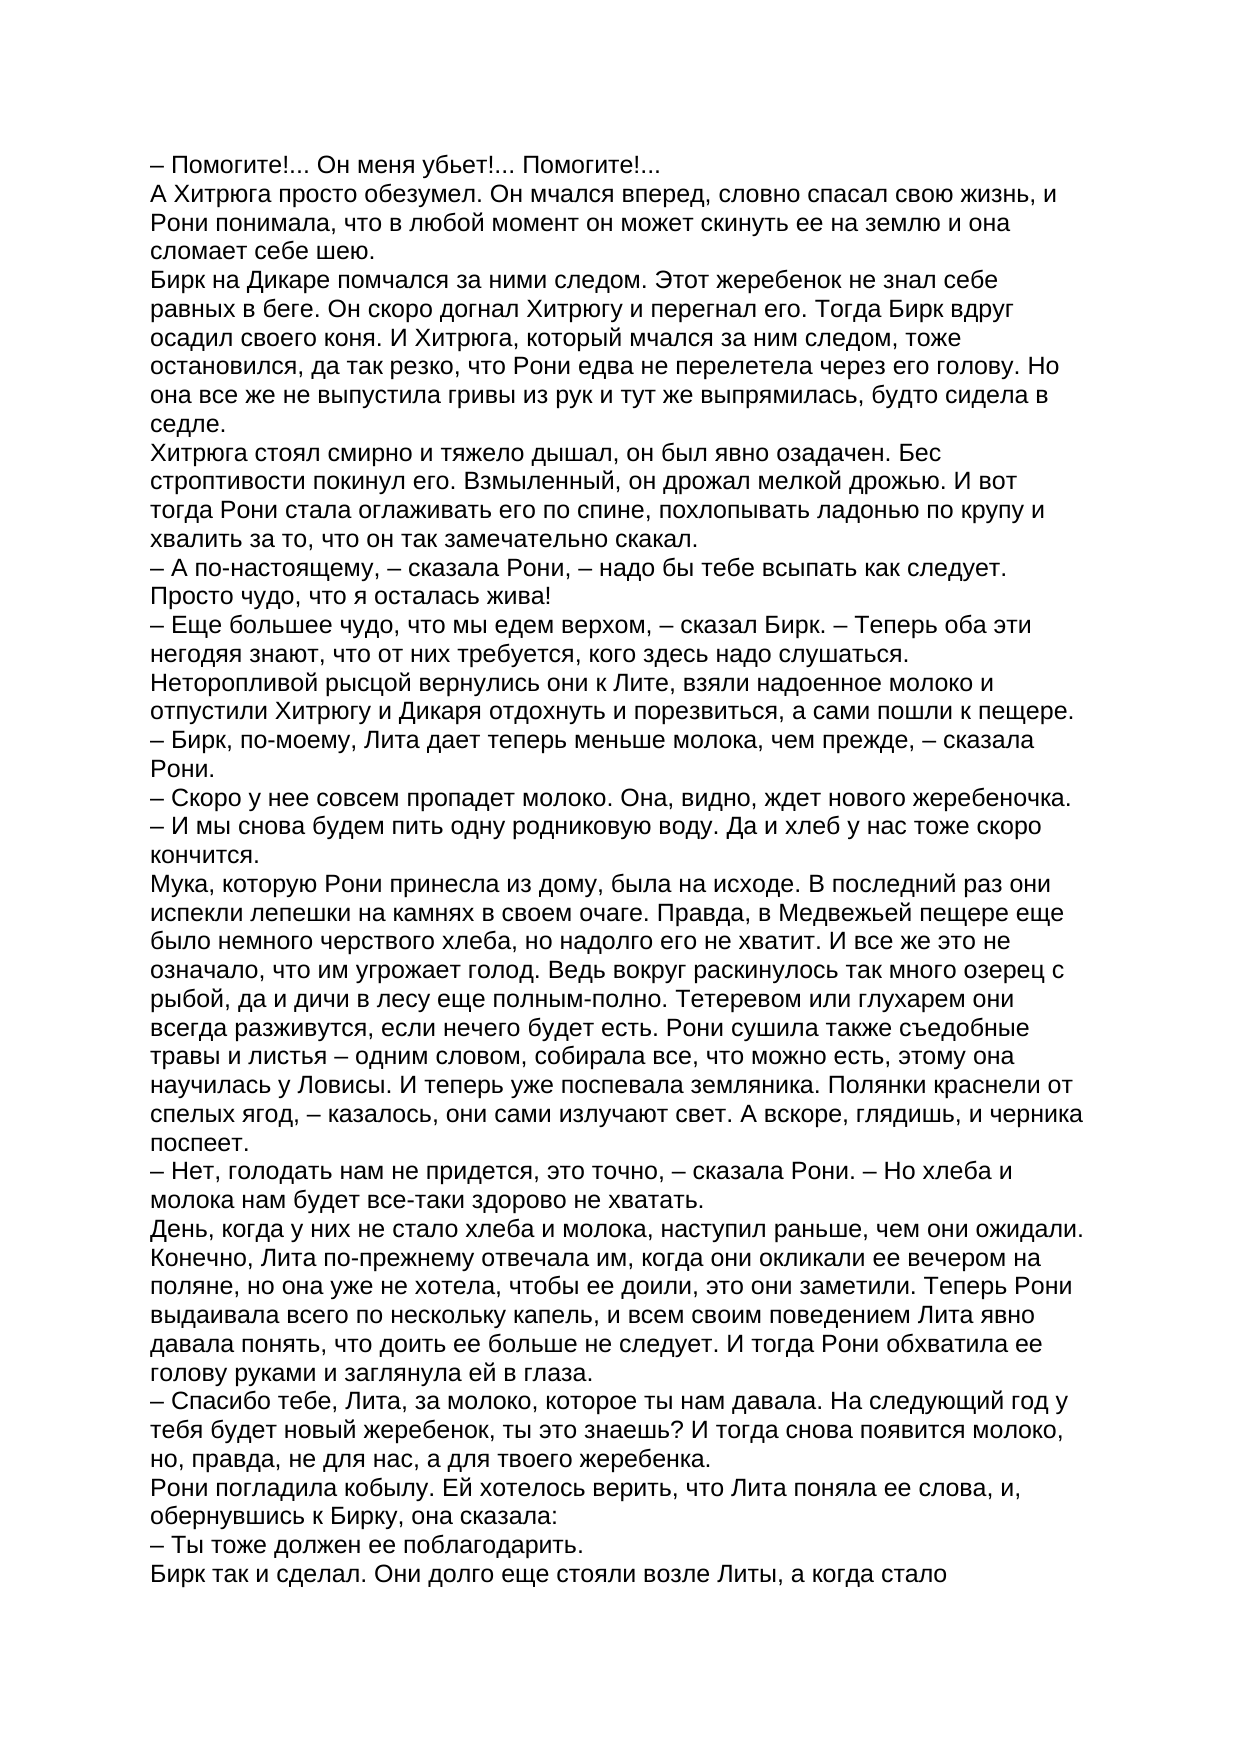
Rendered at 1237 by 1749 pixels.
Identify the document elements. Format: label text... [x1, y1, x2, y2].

text – И мы снова будем пить одну родниковую воду. Да и хлеб у нас тоже скоро кончится. [150, 811, 1086, 869]
text А Хитрюга просто обезумел. Он мчался вперед, словно спасал свою жизнь, и Рони понимала, что в любой момент он может скинуть ее на землю и она сломает себе шею. [150, 179, 1086, 265]
text – Ты тоже должен ее поблагодарить. [150, 1530, 1086, 1559]
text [150, 1559, 1086, 1587]
text Неторопливой рысцой вернулись они к Лите, взяли надоенное молоко и отпустили Хитрюгу и Дикаря отдохнуть и порезвиться, а сами пошли к пещере. [150, 667, 1086, 725]
text – Бирк, по-моему, Лита дает теперь меньше молока, чем прежде, – сказала Рони. [150, 725, 1086, 782]
text – Спасибо тебе, Лита, за молоко, которое ты нам давала. На следующий год у тебя будет новый жеребенок, ты это знаешь? И тогда снова появится молоко, но, правда, не для нас, а для твоего жеребенка. [150, 1386, 1086, 1472]
text Мука, которую Рони принесла из дому, была на исходе. В последний раз они испекли лепешки на камнях в своем очаге. Правда, в Медвежьей пещере еще было немного черствого хлеба, но надолго его не хватит. И все же это не означало, что им угрожает голод. Ведь вокруг раскинулось так много озерец с рыбой, да и дичи в лесу еще полным-полно. Тетеревом или глухарем они всегда разживутся, если нечего будет есть. Рони сушила также съедобные травы и листья – одним словом, собирала все, что можно есть, этому она научилась у Ловисы. И теперь уже поспевала земляника. Полянки краснели от спелых ягод, – казалось, они сами излучают свет. А вскоре, глядишь, и черника поспеет. [150, 869, 1086, 1156]
text – А по-настоящему, – сказала Рони, – надо бы тебе всыпать как следует. Просто чудо, что я осталась жива! [150, 552, 1086, 610]
text – Помогите!... Он меня убьет!... Помогите!... [150, 150, 1086, 179]
text – Нет, голодать нам не придется, это точно, – сказала Рони. – Но хлеба и молока нам будет все-таки здорово не хватать. [150, 1156, 1086, 1214]
text Хитрюга стоял смирно и тяжело дышал, он был явно озадачен. Бес строптивости покинул его. Взмыленный, он дрожал мелкой дрожью. И вот тогда Рони стала оглаживать его по спине, похлопывать ладонью по крупу и хвалить за то, что он так замечательно скакал. [150, 437, 1086, 552]
text Бирк на Дикаре помчался за ними следом. Этот жеребенок не знал себе равных в беге. Он скоро догнал Хитрюгу и перегнал его. Тогда Бирк вдруг осадил своего коня. И Хитрюга, который мчался за ним следом, тоже остановился, да так резко, что Рони едва не перелетела через его голову. Но она все же не выпустила гривы из рук и тут же выпрямилась, будто сидела в седле. [150, 265, 1086, 437]
text – Еще большее чудо, что мы едем верхом, – сказал Бирк. – Теперь оба эти негодяя знают, что от них требуется, кого здесь надо слушаться. [150, 610, 1086, 667]
text День, когда у них не стало хлеба и молока, наступил раньше, чем они ожидали. Конечно, Лита по-прежнему отвечала им, когда они окликали ее вечером на поляне, но она уже не хотела, чтобы ее доили, это они заметили. Теперь Рони выдаивала всего по нескольку капель, и всем своим поведением Лита явно давала понять, что доить ее больше не следует. И тогда Рони обхватила ее голову руками и заглянула ей в глаза. [150, 1214, 1086, 1386]
text – Скоро у нее совсем пропадет молоко. Она, видно, ждет нового жеребеночка. [150, 782, 1086, 811]
text Рони погладила кобылу. Ей хотелось верить, что Лита поняла ее слова, и, обернувшись к Бирку, она сказала: [150, 1472, 1086, 1530]
